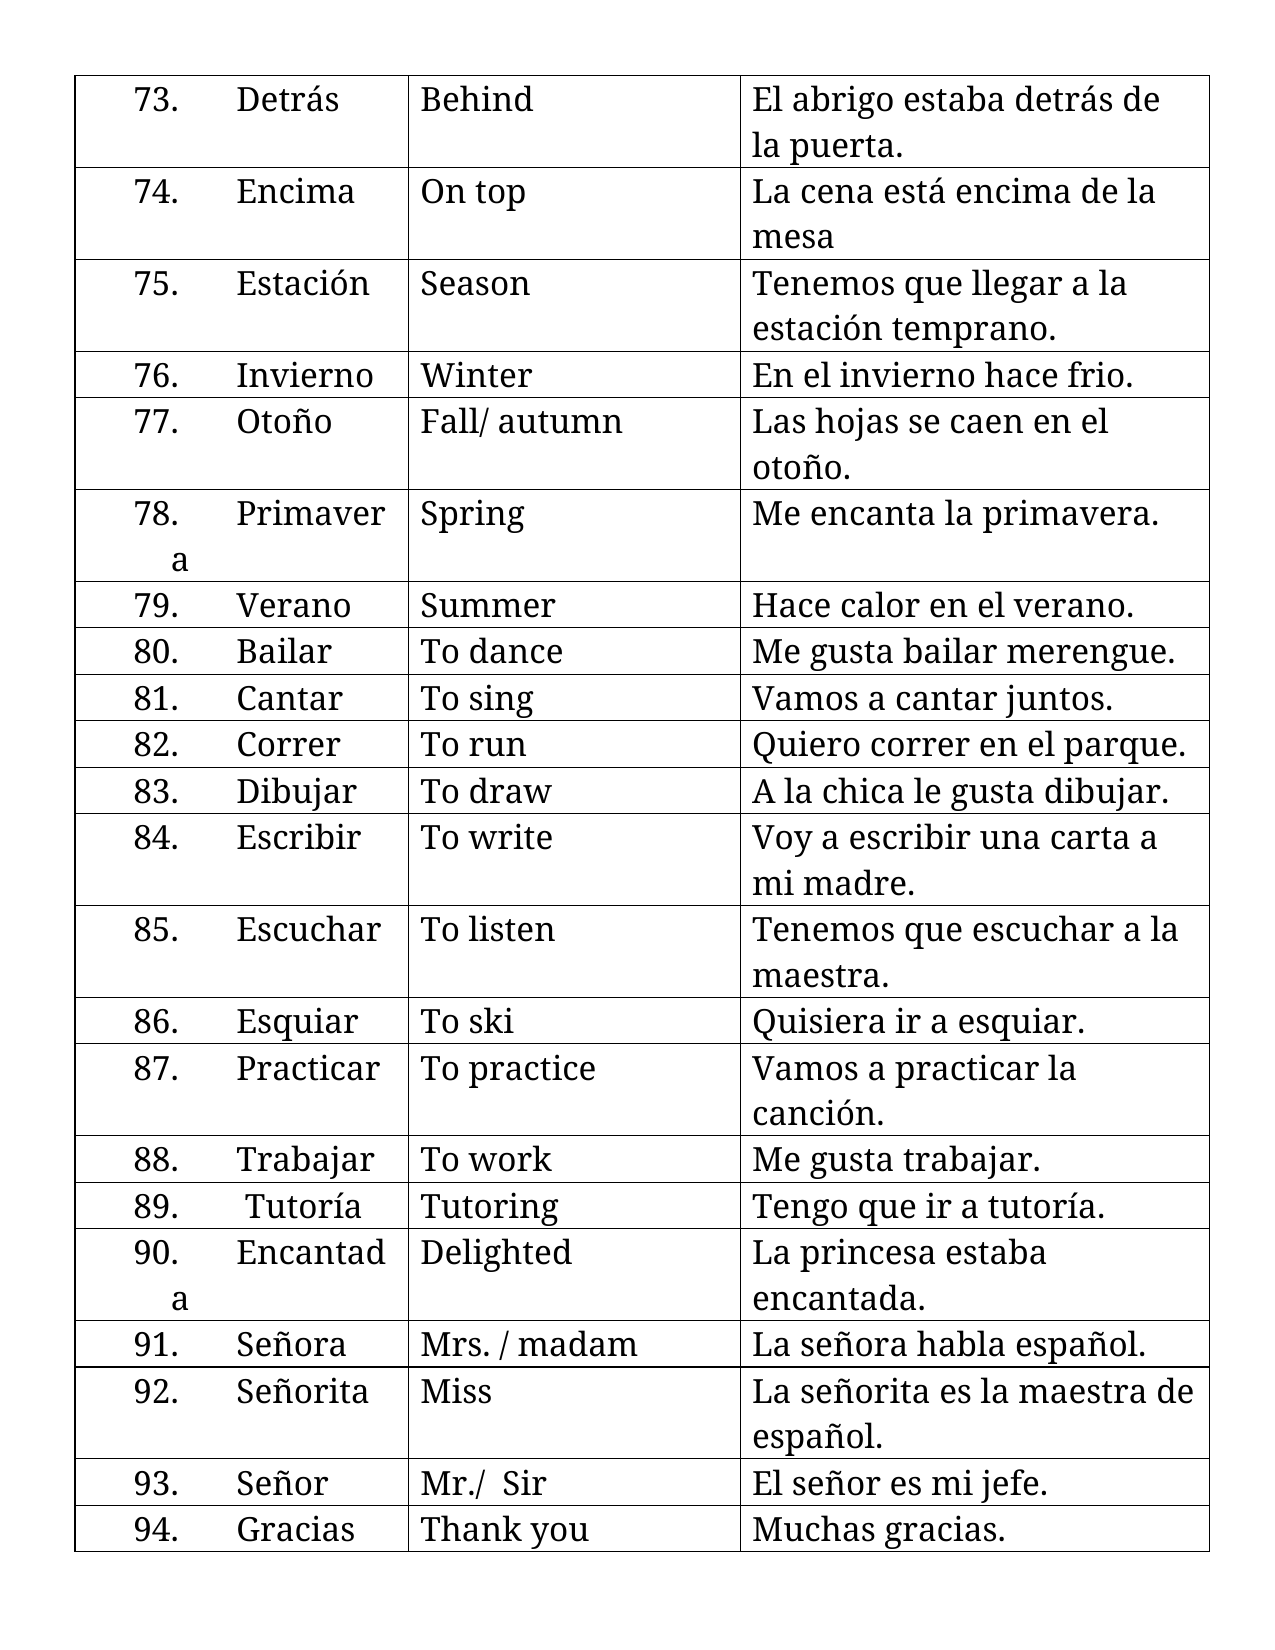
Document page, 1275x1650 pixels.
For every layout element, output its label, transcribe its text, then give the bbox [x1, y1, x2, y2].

table_cell To listen [409, 906, 740, 997]
table_cell Señorita [76, 1368, 408, 1458]
table_cell Escuchar [76, 906, 408, 997]
table_cell Me gusta bailar merengue. [741, 628, 1209, 674]
table_cell Delighted [409, 1229, 740, 1320]
table_cell La cena está encima de la mesa [741, 168, 1209, 259]
table_cell Mrs. / madam [409, 1321, 740, 1366]
table_cell Tutoring [409, 1183, 740, 1228]
table_cell On top [409, 168, 740, 259]
table_cell Miss [409, 1368, 740, 1458]
table_cell Tenemos que escuchar a la maestra. [741, 906, 1209, 997]
table_cell To run [409, 721, 740, 767]
table_cell Trabajar [76, 1136, 408, 1182]
table_cell Dibujar [76, 768, 408, 813]
table_cell Estación [76, 260, 408, 351]
table_cell Cantar [76, 675, 408, 720]
table_cell Otoño [76, 398, 408, 489]
table_cell Muchas gracias. [741, 1506, 1209, 1551]
table_cell Quiero correr en el parque. [741, 721, 1209, 767]
table_cell To dance [409, 628, 740, 674]
table_cell To work [409, 1136, 740, 1182]
table_cell Voy a escribir una carta a mi madre. [741, 814, 1209, 905]
table_cell To write [409, 814, 740, 905]
table_cell To sing [409, 675, 740, 720]
table_cell Summer [409, 582, 740, 627]
table_cell Hace calor en el verano. [741, 582, 1209, 627]
table_cell Mr./ Sir [409, 1459, 740, 1505]
table_cell Correr [76, 721, 408, 767]
table_cell Las hojas se caen en el otoño. [741, 398, 1209, 489]
table_cell Vamos a cantar juntos. [741, 675, 1209, 720]
table_cell Tengo que ir a tutoría. [741, 1183, 1209, 1228]
table_cell Bailar [76, 628, 408, 674]
table_cell Señora [76, 1321, 408, 1366]
table_cell La señora habla español. [741, 1321, 1209, 1366]
table_cell Detrás [76, 76, 408, 167]
table_cell Thank you [409, 1506, 740, 1551]
table_cell Escribir [76, 814, 408, 905]
table_cell Tenemos que llegar a la estación temprano. [741, 260, 1209, 351]
table_cell El señor es mi jefe. [741, 1459, 1209, 1505]
table_cell La señorita es la maestra de español. [741, 1368, 1209, 1458]
table_cell Me encanta la primavera. [741, 490, 1209, 581]
table_cell To ski [409, 998, 740, 1043]
table_cell Gracias [76, 1506, 408, 1551]
table_cell Spring [409, 490, 740, 581]
table_cell Fall/ autumn [409, 398, 740, 489]
table_cell Esquiar [76, 998, 408, 1043]
table_cell Me gusta trabajar. [741, 1136, 1209, 1182]
table_cell Practicar [76, 1044, 408, 1135]
table_cell Behind [409, 76, 740, 167]
table_cell Quisiera ir a esquiar. [741, 998, 1209, 1043]
table_cell Señor [76, 1459, 408, 1505]
table_cell Winter [409, 352, 740, 397]
table_cell El abrigo estaba detrás de la puerta. [741, 76, 1209, 167]
table_cell Vamos a practicar la canción. [741, 1044, 1209, 1135]
table_cell Tutoría [76, 1183, 408, 1228]
table_cell Verano [76, 582, 408, 627]
table_cell Primavera [76, 490, 408, 581]
table_cell To practice [409, 1044, 740, 1135]
table_cell Invierno [76, 352, 408, 397]
table_cell La princesa estaba encantada. [741, 1229, 1209, 1320]
table_cell En el invierno hace frio. [741, 352, 1209, 397]
table_cell Encima [76, 168, 408, 259]
table_cell Season [409, 260, 740, 351]
table_cell Encantada [76, 1229, 408, 1320]
table_cell To draw [409, 768, 740, 813]
table_cell A la chica le gusta dibujar. [741, 768, 1209, 813]
